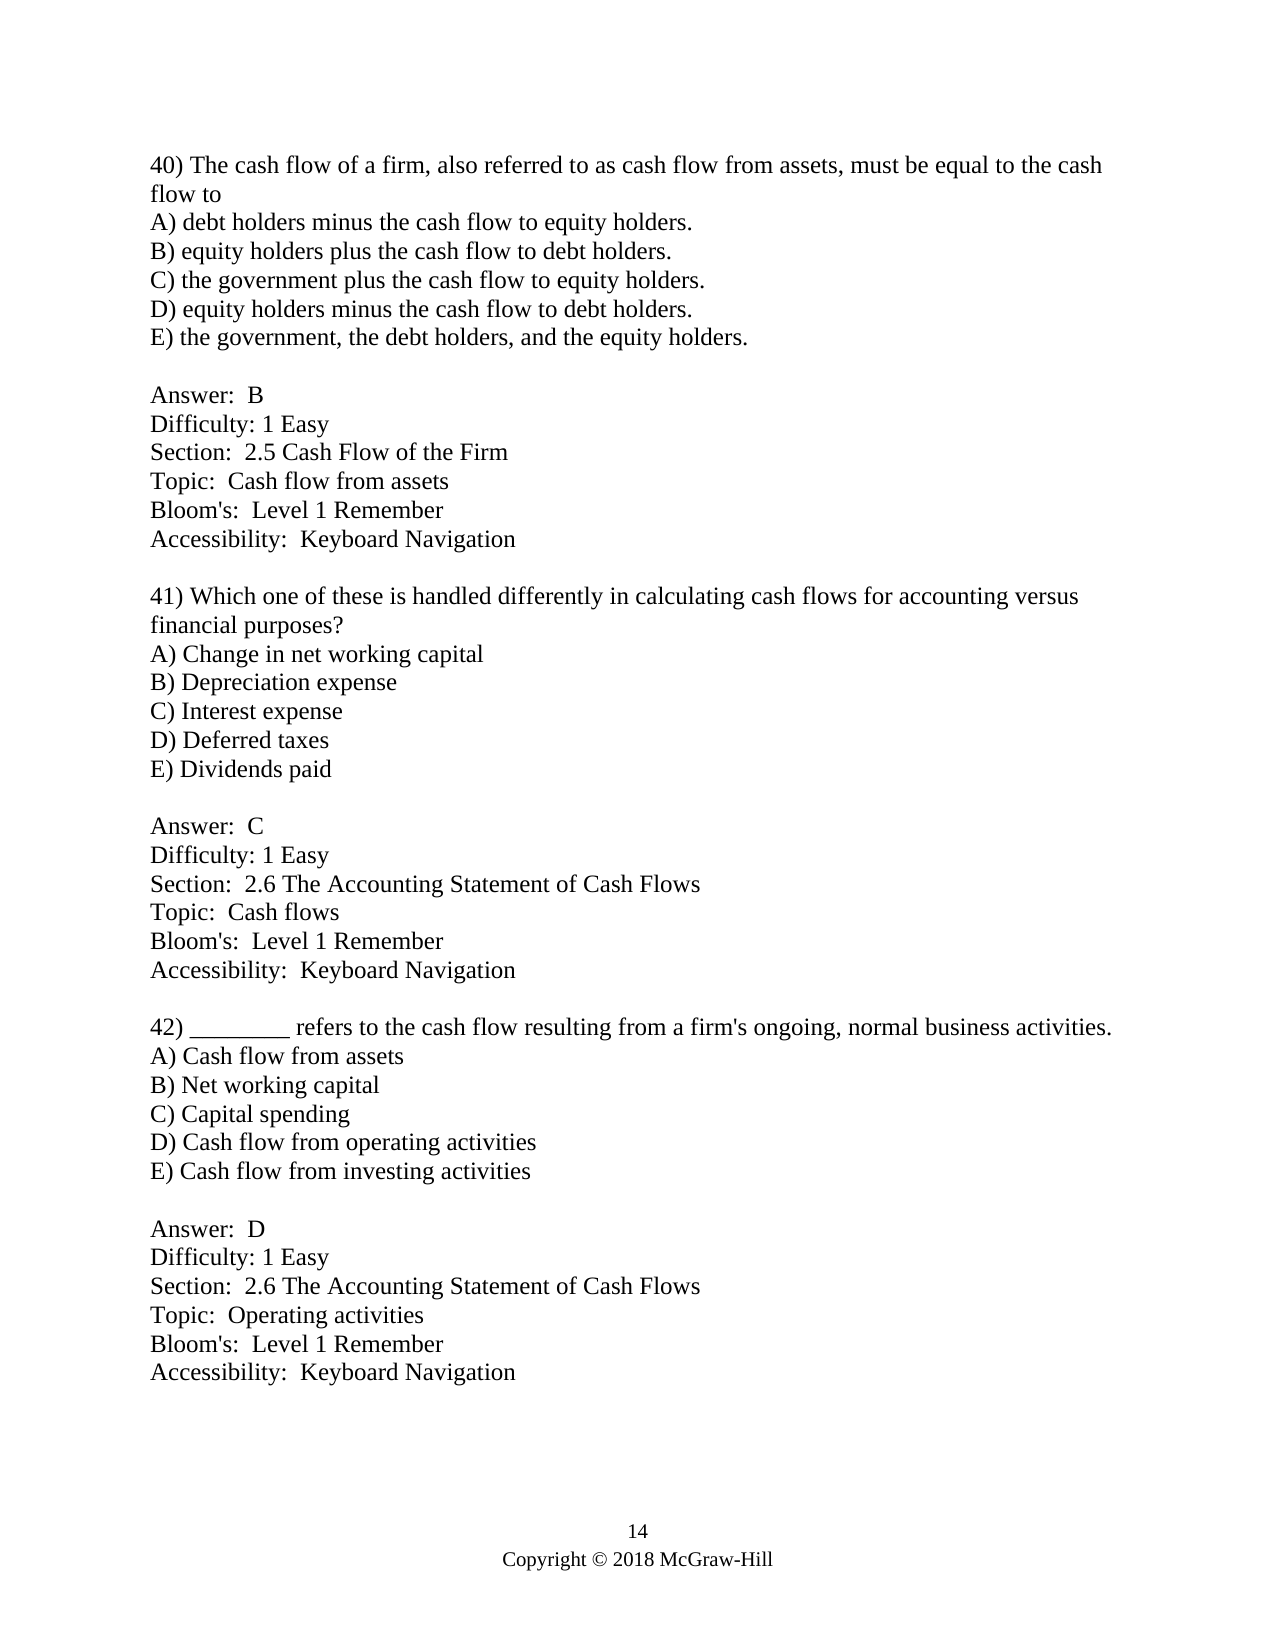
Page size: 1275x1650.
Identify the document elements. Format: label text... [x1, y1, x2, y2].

text A) debt holders minus the cash flow to equity holders. [150, 207, 1125, 236]
text Difficulty: 1 Easy [150, 840, 1125, 869]
text A) Cash flow from assets [150, 1041, 1125, 1070]
text C) Interest expense [150, 696, 1125, 725]
text Accessibility: Keyboard Navigation [150, 524, 1125, 552]
text Difficulty: 1 Easy [150, 409, 1125, 437]
text C) the government plus the cash flow to equity holders. [150, 265, 1125, 294]
text 42) ________ refers to the cash flow resulting from a firm's ongoing, normal business activities. [150, 1012, 1125, 1041]
text Accessibility: Keyboard Navigation [150, 1357, 1125, 1386]
text Answer: C [150, 811, 1125, 840]
text C) Capital spending [150, 1099, 1125, 1127]
text B) Depreciation expense [150, 667, 1125, 696]
text B) equity holders plus the cash flow to debt holders. [150, 236, 1125, 265]
text Difficulty: 1 Easy [150, 1242, 1125, 1271]
text Topic: Cash flow from assets [150, 466, 1125, 495]
text Section: 2.5 Cash Flow of the Firm [150, 437, 1125, 466]
text Topic: Operating activities [150, 1300, 1125, 1329]
text E) the government, the debt holders, and the equity holders. [150, 322, 1125, 351]
text D) Deferred taxes [150, 725, 1125, 754]
text 41) Which one of these is handled differently in calculating cash flows for accounting versus financial purposes? [150, 581, 1125, 639]
text B) Net working capital [150, 1070, 1125, 1099]
text Topic: Cash flows [150, 897, 1125, 926]
text D) equity holders minus the cash flow to debt holders. [150, 294, 1125, 322]
text Answer: B [150, 380, 1125, 409]
text E) Cash flow from investing activities [150, 1156, 1125, 1185]
text A) Change in net working capital [150, 639, 1125, 667]
text 40) The cash flow of a firm, also referred to as cash flow from assets, must be equal to the cash flow to [150, 150, 1125, 207]
text Answer: D [150, 1214, 1125, 1242]
text Section: 2.6 The Accounting Statement of Cash Flows [150, 869, 1125, 897]
text Bloom's: Level 1 Remember [150, 926, 1125, 955]
text Bloom's: Level 1 Remember [150, 495, 1125, 524]
text Section: 2.6 The Accounting Statement of Cash Flows [150, 1271, 1125, 1300]
text Bloom's: Level 1 Remember [150, 1329, 1125, 1357]
text Accessibility: Keyboard Navigation [150, 955, 1125, 984]
text D) Cash flow from operating activities [150, 1127, 1125, 1156]
text E) Dividends paid [150, 754, 1125, 782]
